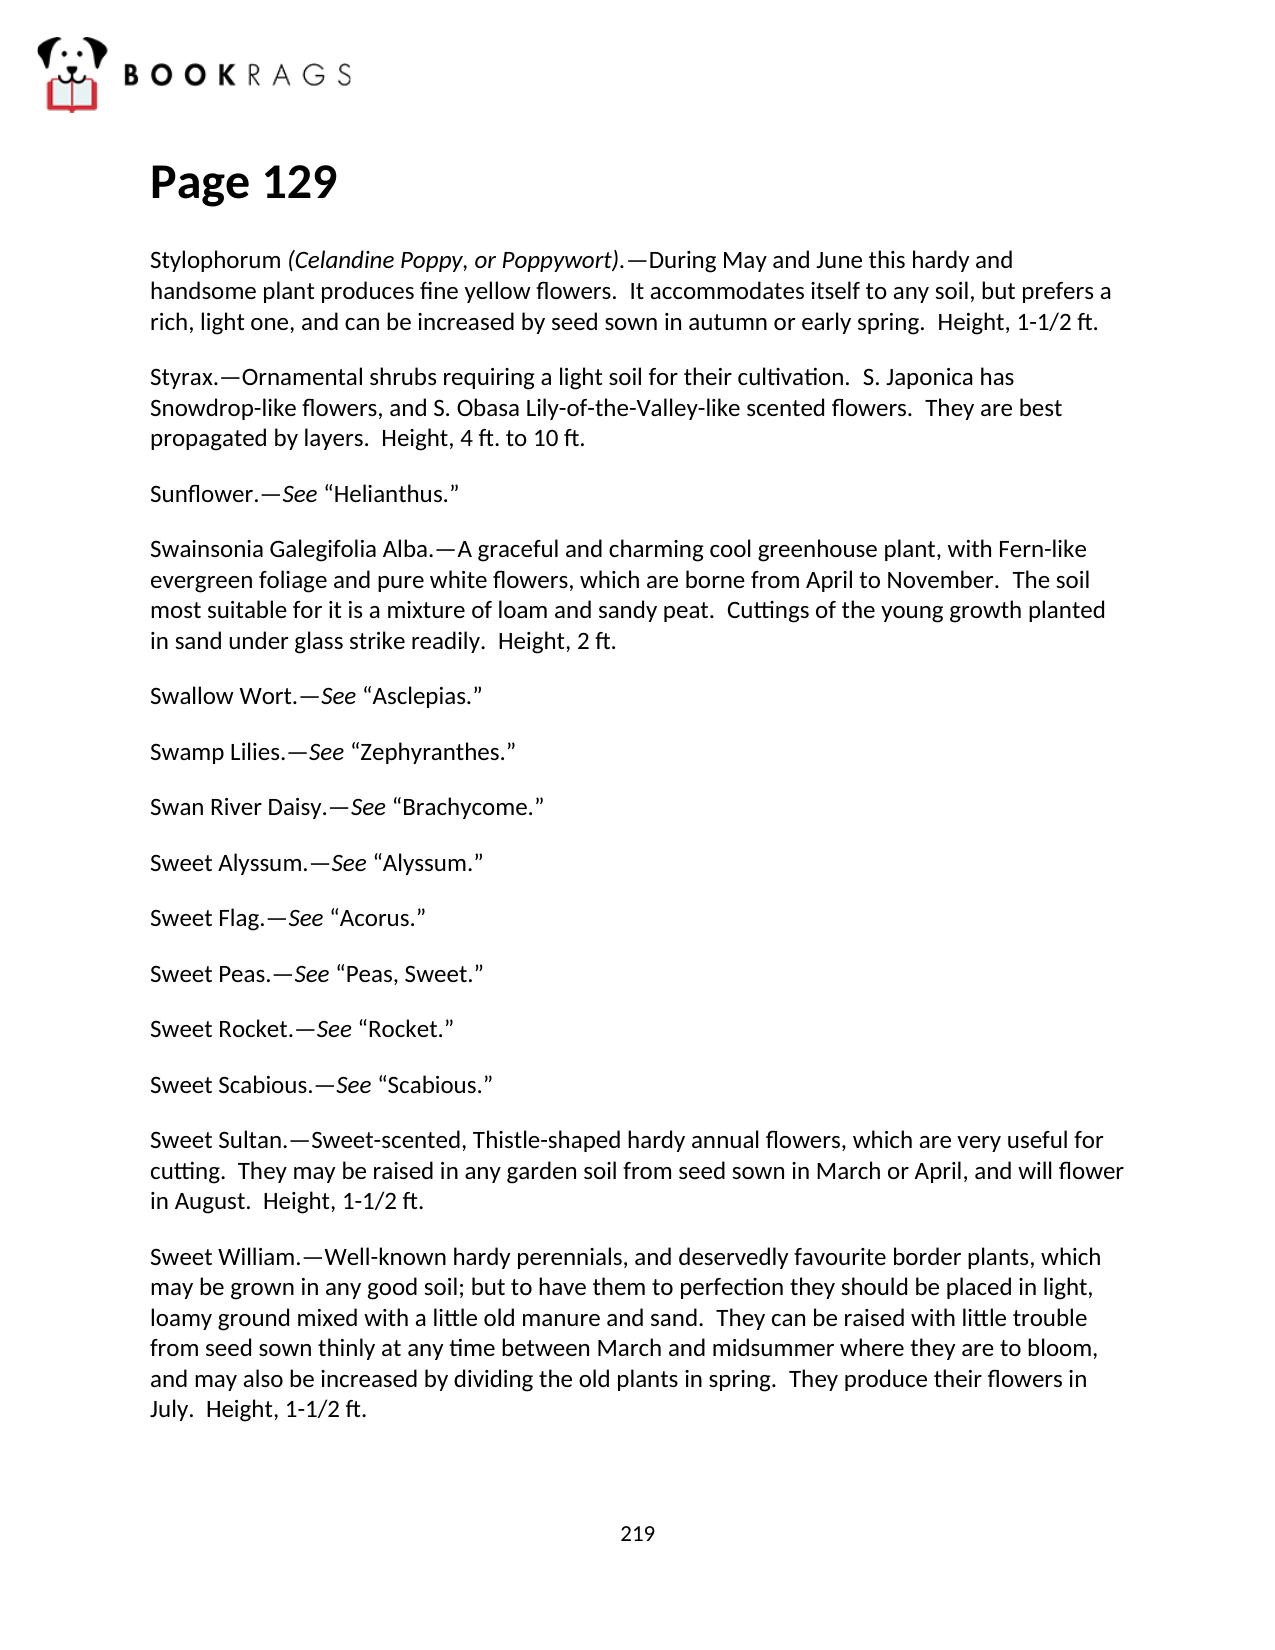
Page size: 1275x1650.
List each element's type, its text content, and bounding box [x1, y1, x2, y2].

text Swainsonia Galegifolia Alba.—­A graceful and charming cool greenhouse plant, with Fern-like evergreen foliage and pure white flowers, which are borne from April to November. The soil most suitable for it is a mixture of loam and sandy peat. Cuttings of the young growth planted in sand under glass strike readily. Height, 2 ft. [150, 533, 1125, 655]
text Sweet Alyssum.—­See “Alyssum.” [150, 847, 1125, 877]
text Swan River Daisy.—­See “Brachycome.” [150, 791, 1125, 822]
text Swamp Lilies.—­See “Zephyranthes.” [150, 736, 1125, 766]
text Sweet William.—­Well-known hardy perennials, and deservedly favourite border plants, which may be grown in any good soil; but to have them to perfection they should be placed in light, loamy ground mixed with a little old manure and sand. They can be raised with little trouble from seed sown thinly at any time between March and midsummer where they are to bloom, and may also be increased by dividing the old plants in spring. They produce their flowers in July. Height, 1-1/2 ft. [150, 1241, 1125, 1424]
text Sweet Flag.—­See “Acorus.” [150, 902, 1125, 933]
text Sweet Rocket.—­See “Rocket.” [150, 1013, 1125, 1044]
text Swallow Wort.—­See “Asclepias.” [150, 680, 1125, 711]
text Sunflower.—­See “Helianthus.” [150, 478, 1125, 508]
text Sweet Peas.—­See “Peas, Sweet.” [150, 958, 1125, 988]
text Styrax.—­Ornamental shrubs requiring a light soil for their cultivation. S. Japonica has Snowdrop-like flowers, and S. Obasa Lily-of-the-Valley-like scented flowers. They are best propagated by layers. Height, 4 ft. to 10 ft. [150, 361, 1125, 453]
picture [37, 37, 351, 113]
text Stylophorum (Celandine Poppy, or Poppywort).—­During May and June this hardy and handsome plant produces fine yellow flowers. It accommodates itself to any soil, but prefers a rich, light one, and can be increased by seed sown in autumn or early spring. Height, 1-1/2 ft. [150, 244, 1125, 336]
text Sweet Scabious.—­See “Scabious.” [150, 1069, 1125, 1099]
text Page 129 [150, 150, 1125, 211]
text Sweet Sultan.—­Sweet-scented, Thistle-shaped hardy annual flowers, which are very useful for cutting. They may be raised in any garden soil from seed sown in March or April, and will flower in August. Height, 1-1/2 ft. [150, 1124, 1125, 1216]
